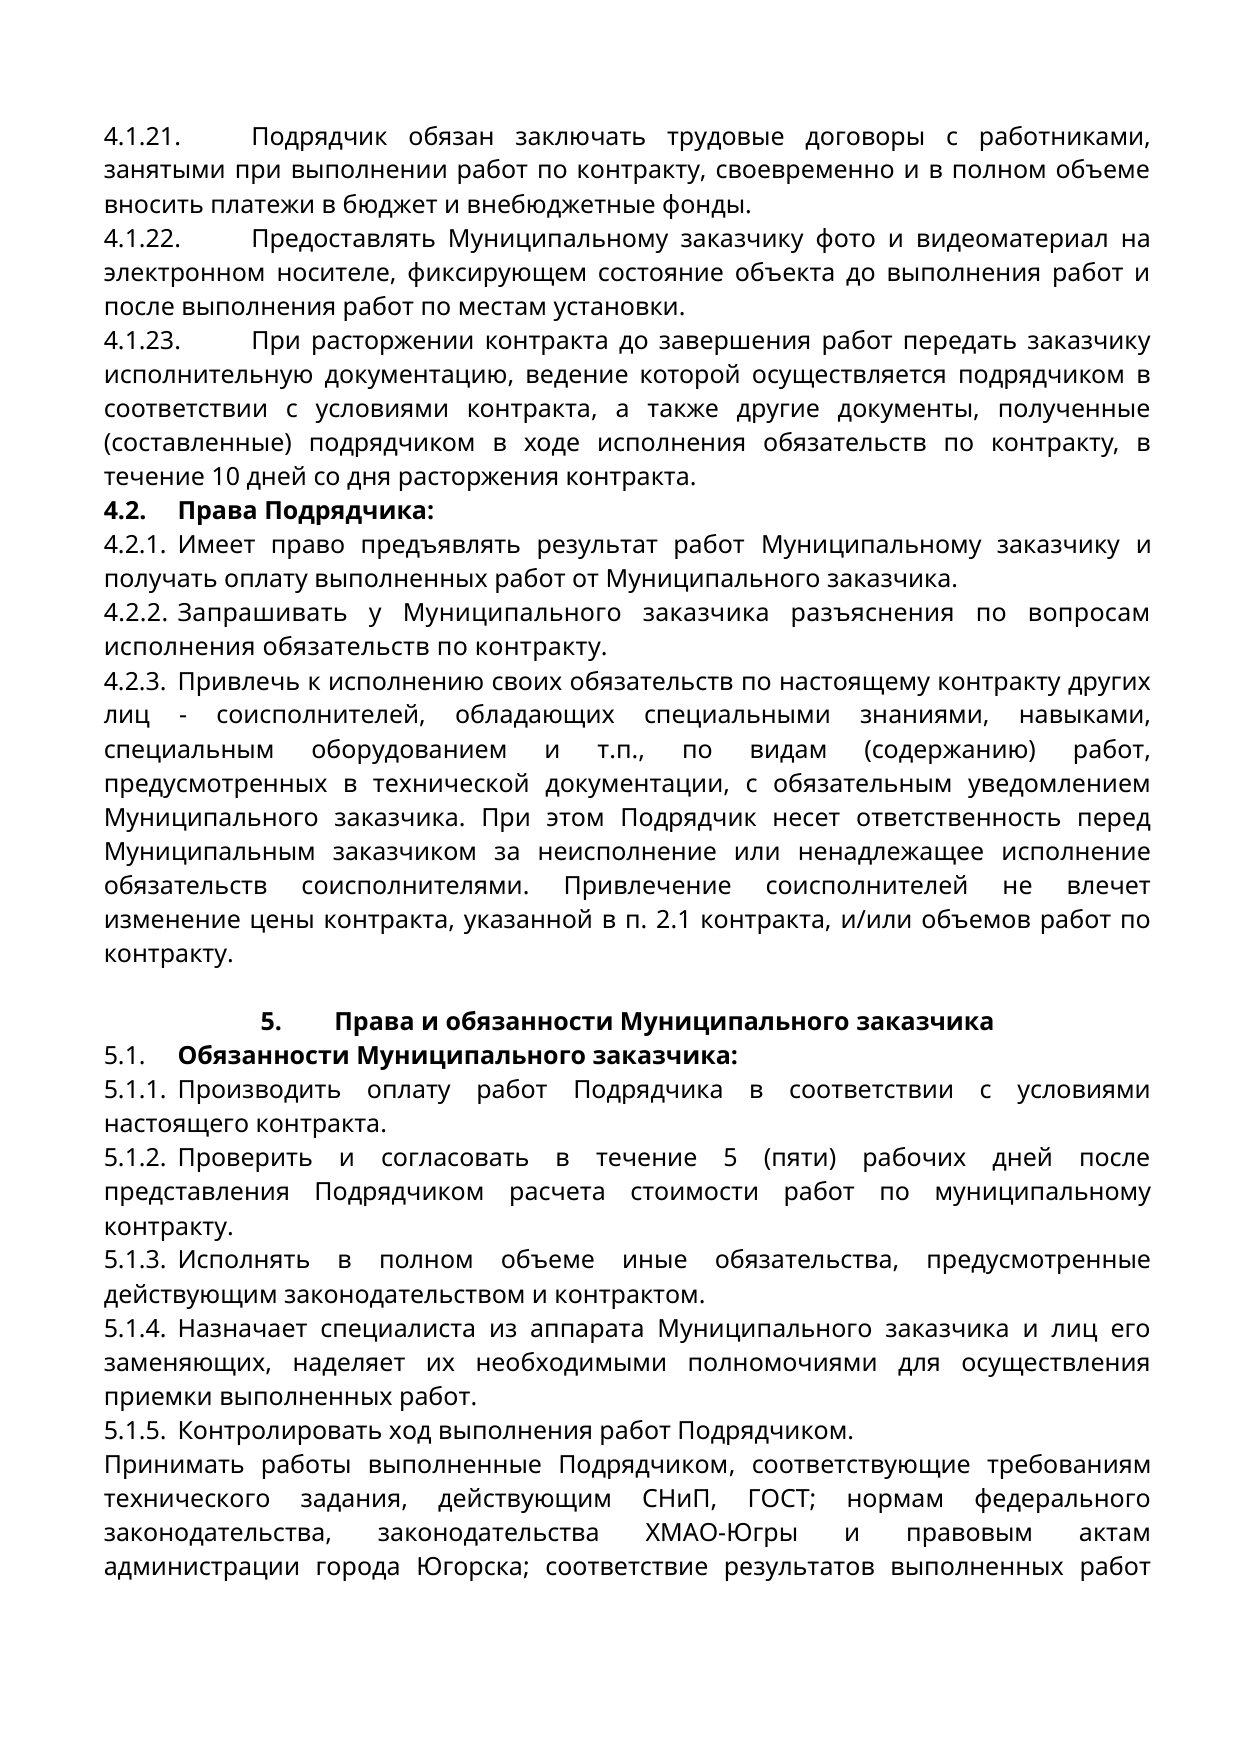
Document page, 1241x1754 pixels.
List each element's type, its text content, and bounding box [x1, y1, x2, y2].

list Обязанности Муниципального заказчика: [103, 1038, 1152, 1072]
list Производить оплату работ Подрядчика в соответствии с условиями настоящего контракта. [103, 1072, 1152, 1140]
list Права и обязанности Муниципального заказчика [103, 1004, 1152, 1038]
list Подрядчик обязан заключать трудовые договоры с работниками, занятыми при выполнении работ по контракту, своевременно и в полном объеме вносить платежи в бюджет и внебюджетные фонды. [103, 118, 1152, 220]
list Проверить и согласовать в течение 5 (пяти) рабочих дней после представления Подрядчиком расчета стоимости работ по муниципальному контракту. [103, 1140, 1152, 1242]
list Исполнять в полном объеме иные обязательства, предусмотренные действующим законодательством и контрактом. [103, 1242, 1152, 1310]
list При расторжении контракта до завершения работ передать заказчику исполнительную документацию, ведение которой осуществляется подрядчиком в соответствии с условиями контракта, а также другие документы, полученные (составленные) подрядчиком в ходе исполнения обязательств по контракту, в течение 10 дней со дня расторжения контракта. [103, 322, 1152, 493]
list Привлечь к исполнению своих обязательств по настоящему контракту других лиц - соисполнителей, обладающих специальными знаниями, навыками, специальным оборудованием и т.п., по видам (содержанию) работ, предусмотренных в технической документации, с обязательным уведомлением Муниципального заказчика. При этом Подрядчик несет ответственность перед Муниципальным заказчиком за неисполнение или ненадлежащее исполнение обязательств соисполнителями. Привлечение соисполнителей не влечет изменение цены контракта, указанной в п. 2.1 контракта, и/или объемов работ по контракту. [103, 663, 1152, 970]
list Предоставлять Муниципальному заказчику фото и видеоматериал на электронном носителе, фиксирующем состояние объекта до выполнения работ и после выполнения работ по местам установки. [103, 220, 1152, 322]
list Запрашивать у Муниципального заказчика разъяснения по вопросам исполнения обязательств по контракту. [103, 595, 1152, 663]
list Имеет право предъявлять результат работ Муниципальному заказчику и получать оплату выполненных работ от Муниципального заказчика. [103, 527, 1152, 595]
list Контролировать ход выполнения работ Подрядчиком. [103, 1412, 1152, 1447]
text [103, 1447, 1152, 1583]
list Назначает специалиста из аппарата Муниципального заказчика и лиц его заменяющих, наделяет их необходимыми полномочиями для осуществления приемки выполненных работ. [103, 1310, 1152, 1412]
list Права Подрядчика: [103, 493, 1152, 527]
